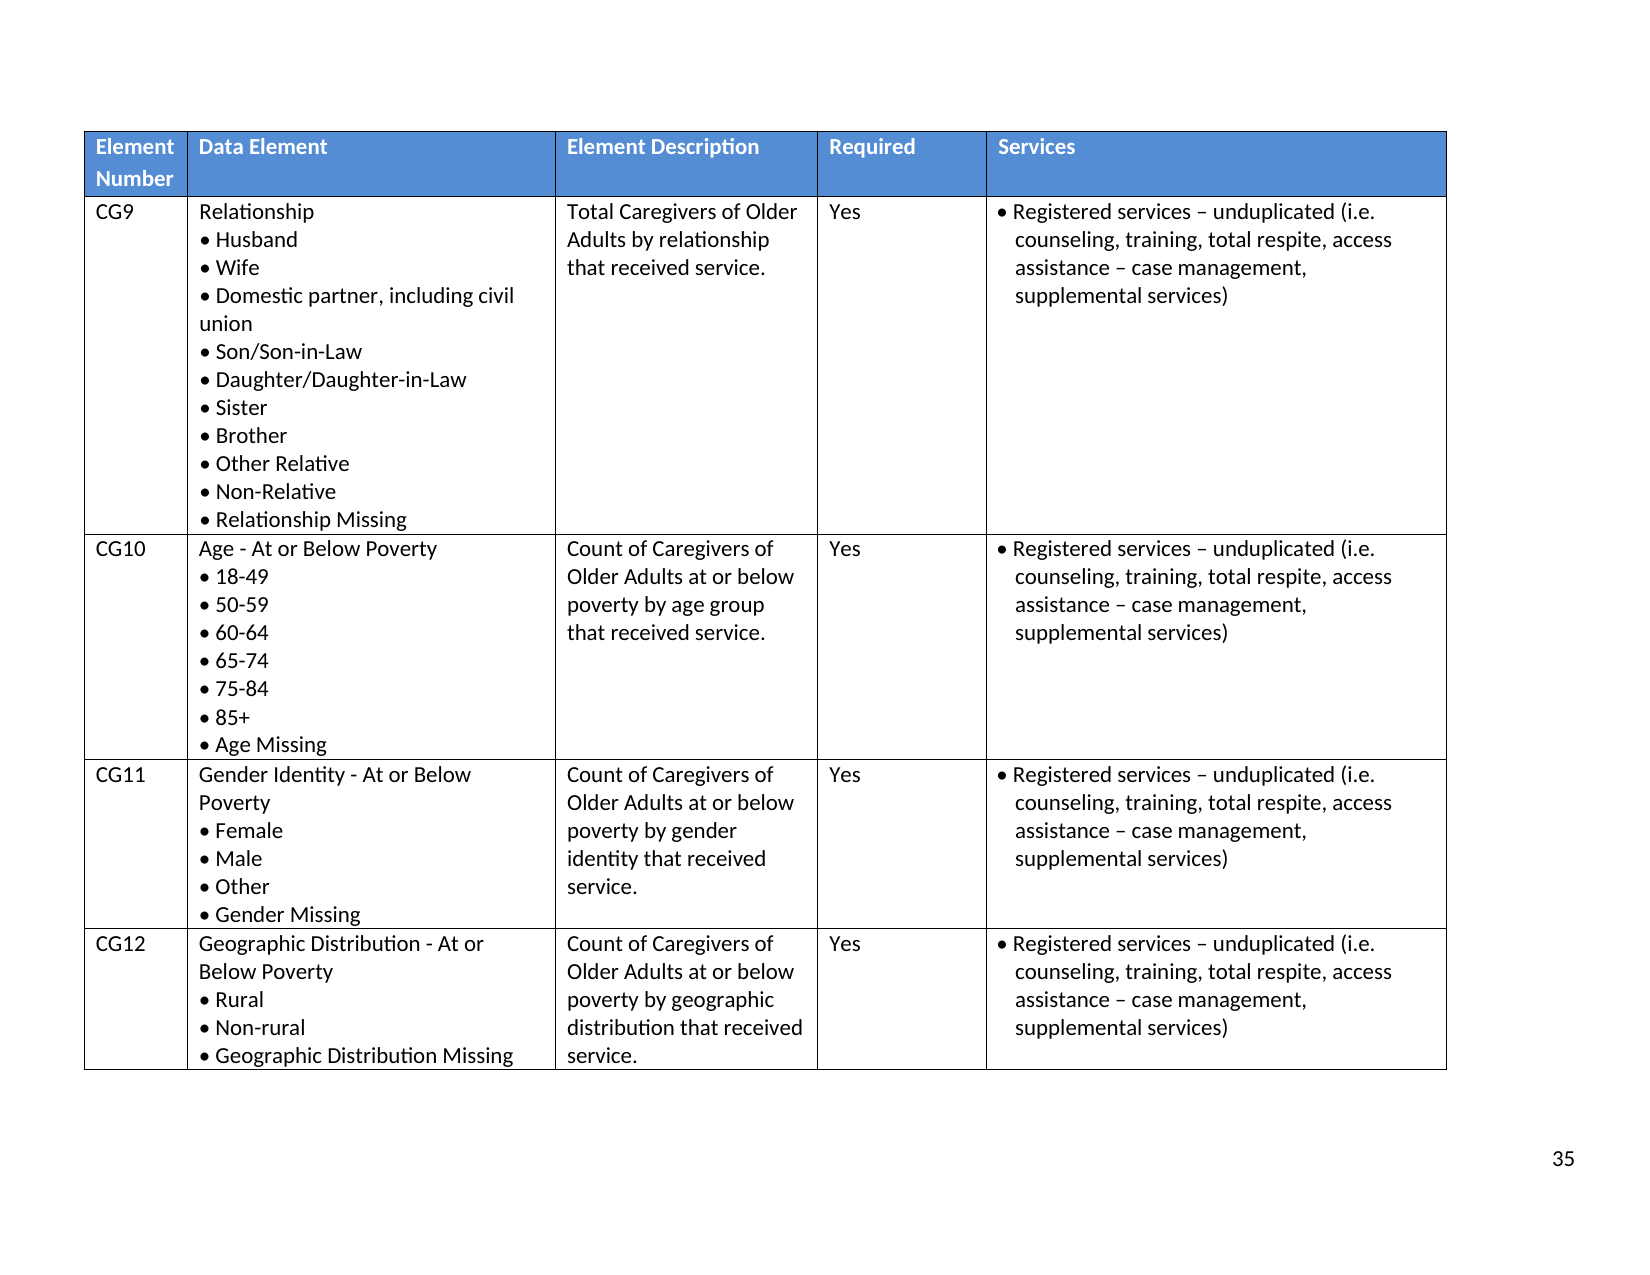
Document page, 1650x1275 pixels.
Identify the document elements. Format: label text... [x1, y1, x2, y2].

table_cell CG9 [85, 197, 187, 533]
table_cell Yes [818, 929, 986, 1069]
table_cell Count of Caregivers of Older Adults at or below poverty by gender identity that received service. [556, 760, 817, 928]
table_cell • Registered services – unduplicated (i.e. counseling, training, total respite, access assistance – case management, supplemental services) [987, 760, 1446, 928]
table_cell Count of Caregivers of Older Adults at or below poverty by age group that received service. [556, 535, 817, 759]
table_cell CG10 [85, 535, 187, 759]
table_cell Age - At or Below Poverty • 18-49 • 50-59 • 60-64 • 65-74 • 75-84 • 85+ • Age Missing [188, 535, 555, 759]
table_header Data Element [188, 132, 555, 196]
table_cell Yes [818, 535, 986, 759]
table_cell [987, 929, 1446, 1069]
table_cell CG12 [85, 929, 187, 1069]
table_cell Yes [818, 197, 986, 533]
table_header Services [987, 132, 1446, 196]
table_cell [987, 197, 1446, 533]
table_header Element Number [85, 132, 187, 196]
table_cell Relationship • Husband • Wife • Domestic partner, including civil union • Son/Son-in-Law • Daughter/Daughter-in-Law • Sister • Brother • Other Relative • Non-Relative • Relationship Missing [188, 197, 555, 533]
table_header Element Description [556, 132, 817, 196]
table_cell • Registered services – unduplicated (i.e. counseling, training, total respite, access assistance – case management, supplemental services) [987, 535, 1446, 759]
table_cell Total Caregivers of Older Adults by relationship that received service. [556, 197, 817, 533]
table_cell Gender Identity - At or Below Poverty • Female • Male • Other • Gender Missing [188, 760, 555, 928]
table_cell Count of Caregivers of Older Adults at or below poverty by geographic distribution that received service. [556, 929, 817, 1069]
table_cell Geographic Distribution - At or Below Poverty • Rural • Non-rural • Geographic Distribution Missing [188, 929, 555, 1069]
table_cell Yes [818, 760, 986, 928]
table_header Required [818, 132, 986, 196]
table_cell CG11 [85, 760, 187, 928]
